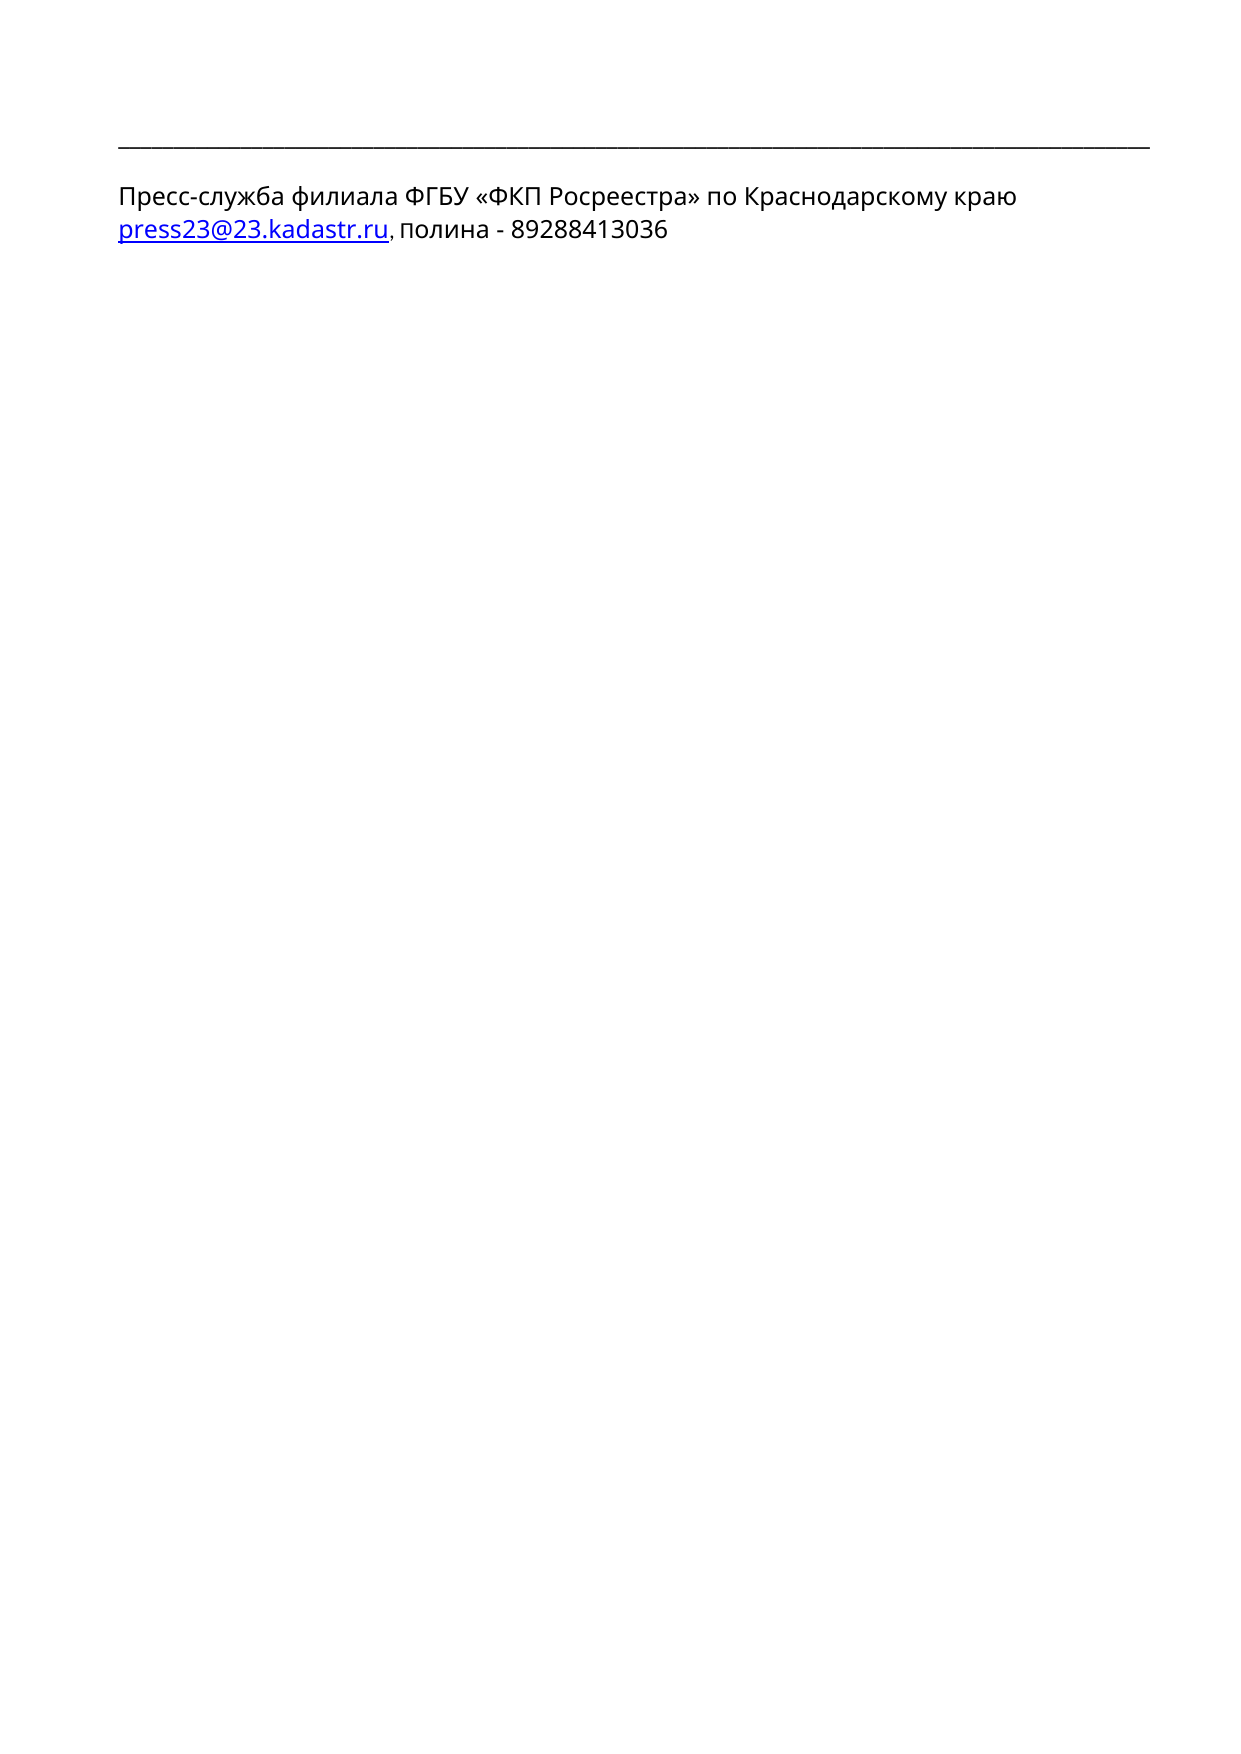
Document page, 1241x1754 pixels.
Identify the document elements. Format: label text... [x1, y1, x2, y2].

text Пресс-служба филиала ФГБУ «ФКП Росреестра» по Краснодарскому краю press23@23.kadastr.ru, Полина - 89288413036 [118, 178, 1181, 246]
text _____________________________________________________________________________________________ [118, 118, 1181, 152]
